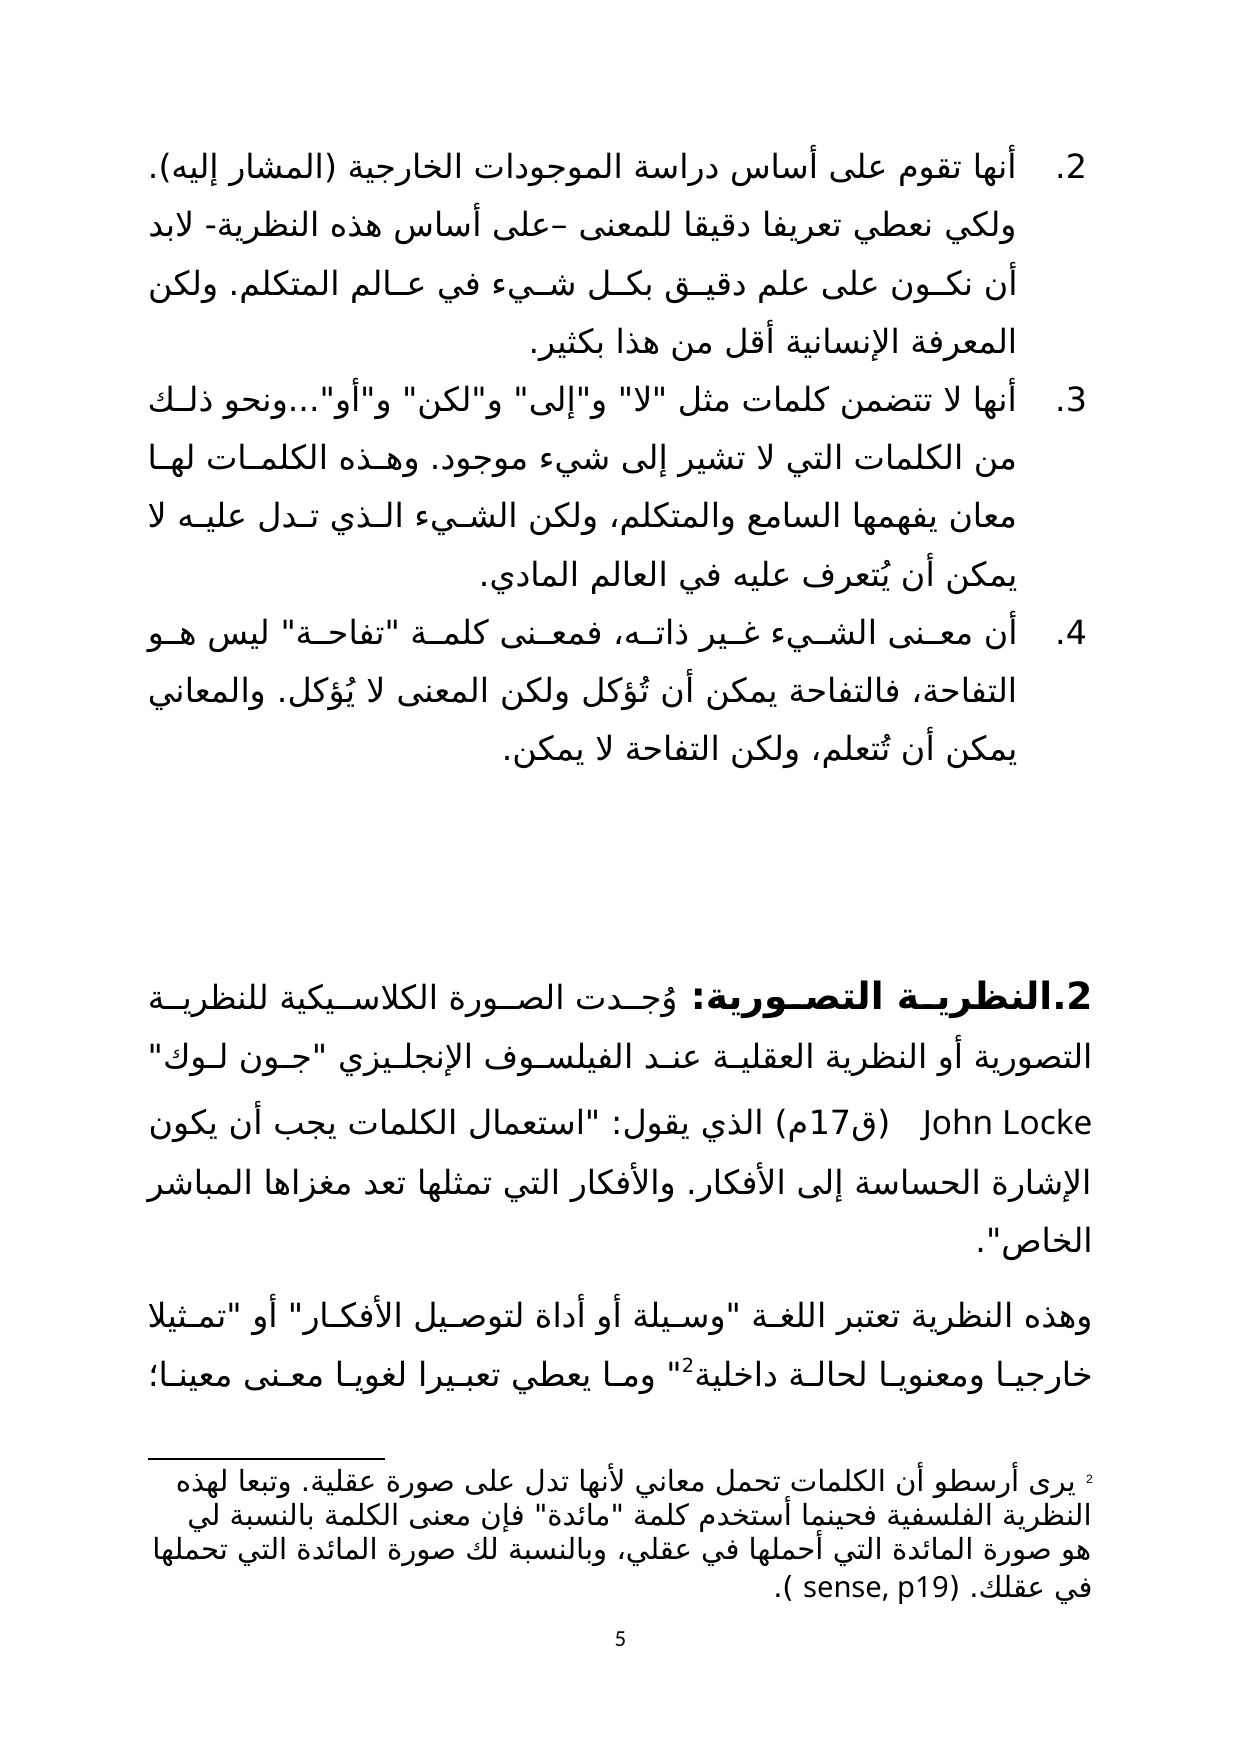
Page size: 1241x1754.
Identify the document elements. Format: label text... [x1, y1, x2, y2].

list أن معنى الشيء غير ذاته، فمعنى كلمة "تفاحة" ليس هو التفاحة، فالتفاحة يمكن أن تُؤكل ولكن المعنى لا يُؤكل. والمعاني يمكن أن تُتعلم، ولكن التفاحة لا يمكن. [148, 613, 1055, 769]
list أنها لا تتضمن كلمات مثل "لا" و"إلى" و"لكن" و"أو"...ونحو ذلك من الكلمات التي لا تشير إلى شيء موجود. وهذه الكلمات لها معان يفهمها السامع والمتكلم، ولكن الشيء الذي تدل عليه لا يمكن أن يُتعرف عليه في العالم المادي. [148, 381, 1055, 594]
list أنها تقوم على أساس دراسة الموجودات الخارجية (المشار إليه). ولكي نعطي تعريفا دقيقا للمعنى –على أساس هذه النظرية- لابد أن نكون على علم دقيق بكل شيء في عالم المتكلم. ولكن المعرفة الإنسانية أقل من هذا بكثير. [148, 148, 1055, 361]
text 2.النظرية التصورية: وُجدت الصورة الكلاسيكية للنظرية التصورية أو النظرية العقلية عند الفيلسوف الإنجليزي "جون لوك"John Locke (ق17م) الذي يقول: "استعمال الكلمات يجب أن يكون الإشارة الحساسة إلى الأفكار. والأفكار التي تمثلها تعد مغزاها المباشر الخاص". [148, 974, 1093, 1261]
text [148, 1297, 1093, 1394]
